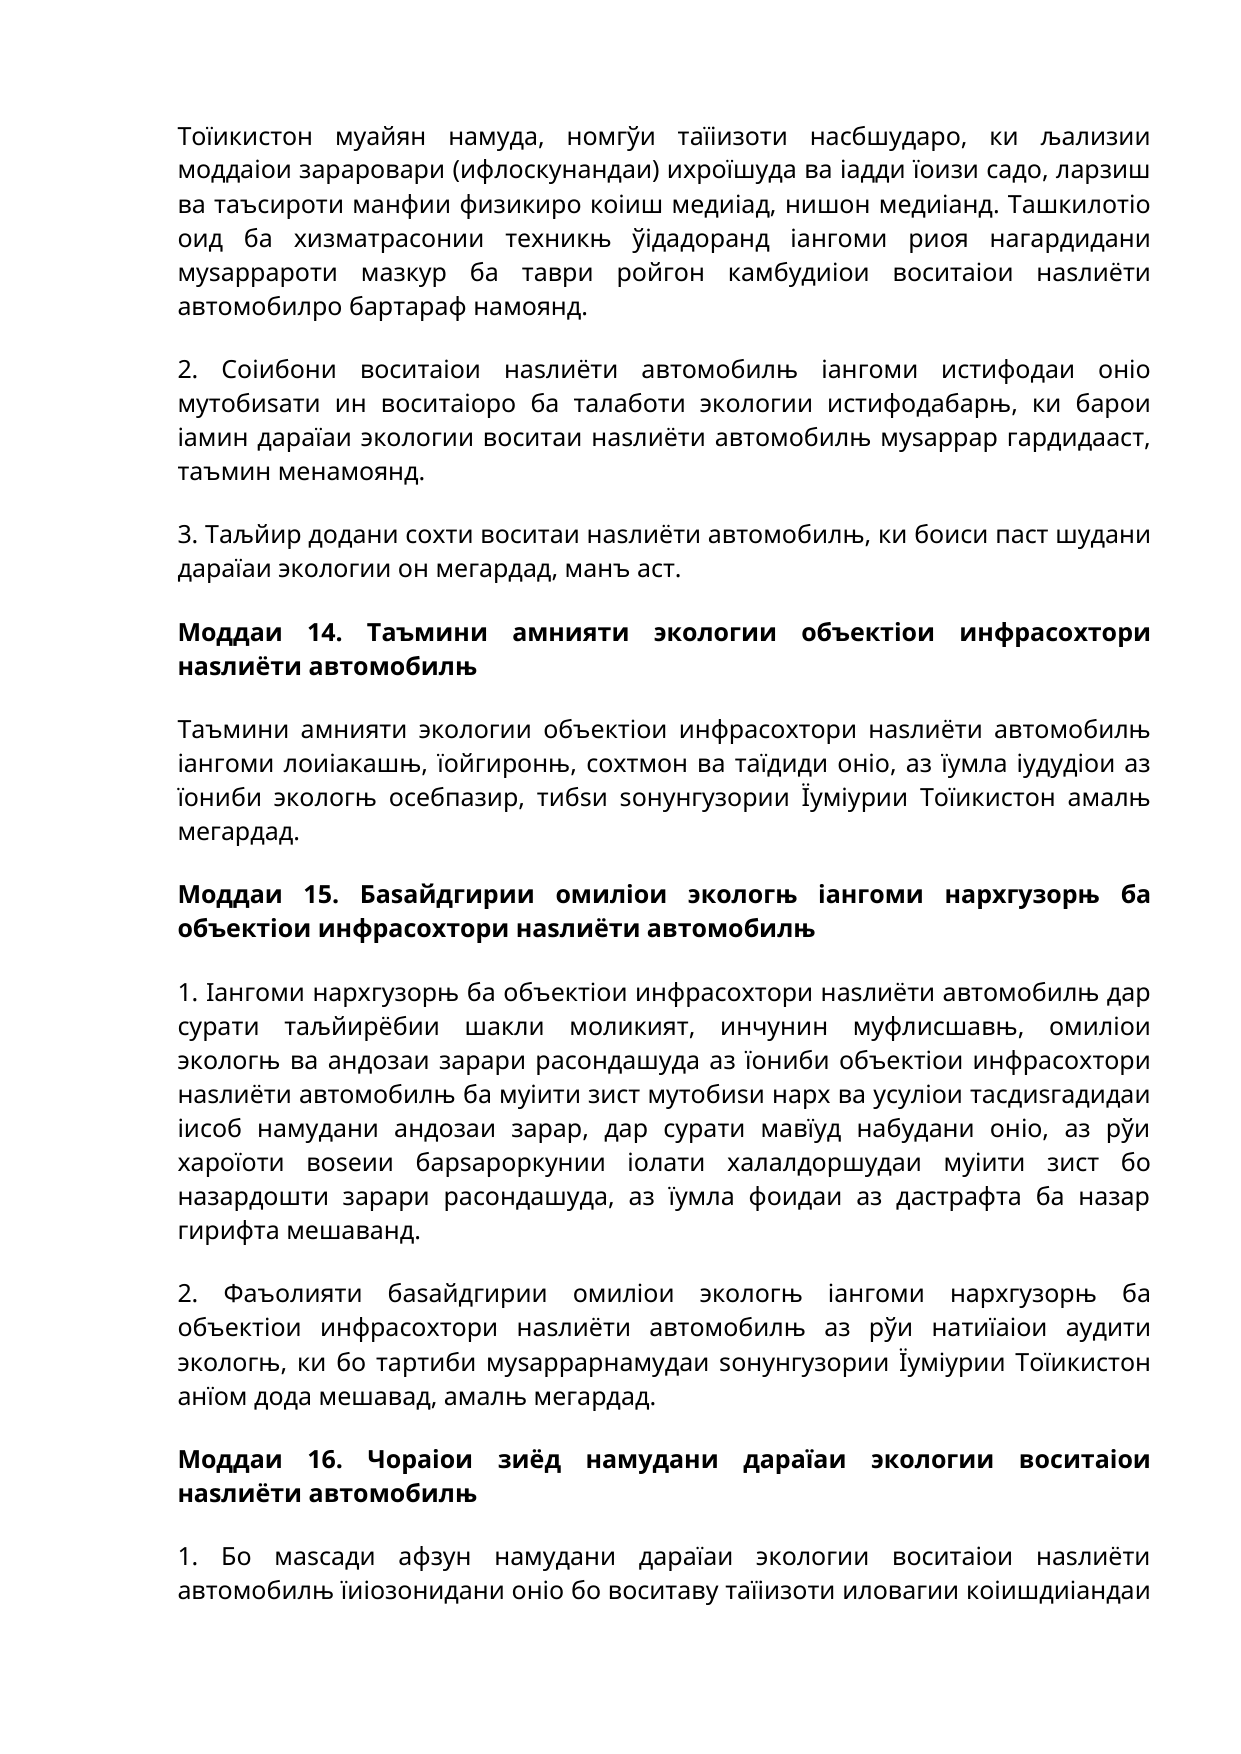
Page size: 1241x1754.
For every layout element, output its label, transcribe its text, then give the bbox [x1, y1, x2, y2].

text Таъмини амнияти экологии объектіои инфрасохтори наѕлиёти автомобилњ іангоми лоиіакашњ, їойгиронњ, сохтмон ва таїдиди оніо, аз їумла іудудіои аз їониби экологњ осебпазир, тибѕи ѕонунгузории Їуміурии Тоїикистон амалњ мегардад. [177, 712, 1152, 848]
text 2. Соіибони воситаіои наѕлиёти автомобилњ іангоми истифодаи оніо мутобиѕати ин воситаіоро ба талаботи экологии истифодабарњ, ки барои іамин дараїаи экологии воситаи наѕлиёти автомобилњ муѕаррар гардидааст, таъмин менамоянд. [177, 352, 1152, 488]
text 2. Фаъолияти баѕайдгирии омиліои экологњ іангоми нархгузорњ ба объектіои инфрасохтори наѕлиёти автомобилњ аз рўи натиїаіои аудити экологњ, ки бо тартиби муѕаррарнамудаи ѕонунгузории Їуміурии Тоїикистон анїом дода мешавад, амалњ мегардад. [177, 1276, 1152, 1412]
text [177, 1539, 1152, 1607]
text Моддаи 14. Таъмини амнияти экологии объектіои инфрасохтори наѕлиёти автомобилњ [177, 614, 1152, 682]
text Моддаи 16. Чораіои зиёд намудани дараїаи экологии воситаіои наѕлиёти автомобилњ [177, 1441, 1152, 1509]
text Моддаи 15. Баѕайдгирии омиліои экологњ іангоми нархгузорњ ба объектіои инфрасохтори наѕлиёти автомобилњ [177, 877, 1152, 945]
text 3. Таљйир додани сохти воситаи наѕлиёти автомобилњ, ки боиси паст шудани дараїаи экологии он мегардад, манъ аст. [177, 517, 1152, 585]
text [177, 118, 1152, 322]
text 1. Іангоми нархгузорњ ба объектіои инфрасохтори наѕлиёти автомобилњ дар сурати таљйирёбии шакли моликият, инчунин муфлисшавњ, омиліои экологњ ва андозаи зарари расондашуда аз їониби объектіои инфрасохтори наѕлиёти автомобилњ ба муіити зист мутобиѕи нарх ва усуліои тасдиѕгадидаи іисоб намудани андозаи зарар, дар сурати мавїуд набудани оніо, аз рўи хароїоти воѕеии барѕароркунии іолати халалдоршудаи муіити зист бо назардошти зарари расондашуда, аз їумла фоидаи аз дастрафта ба назар гирифта мешаванд. [177, 974, 1152, 1247]
